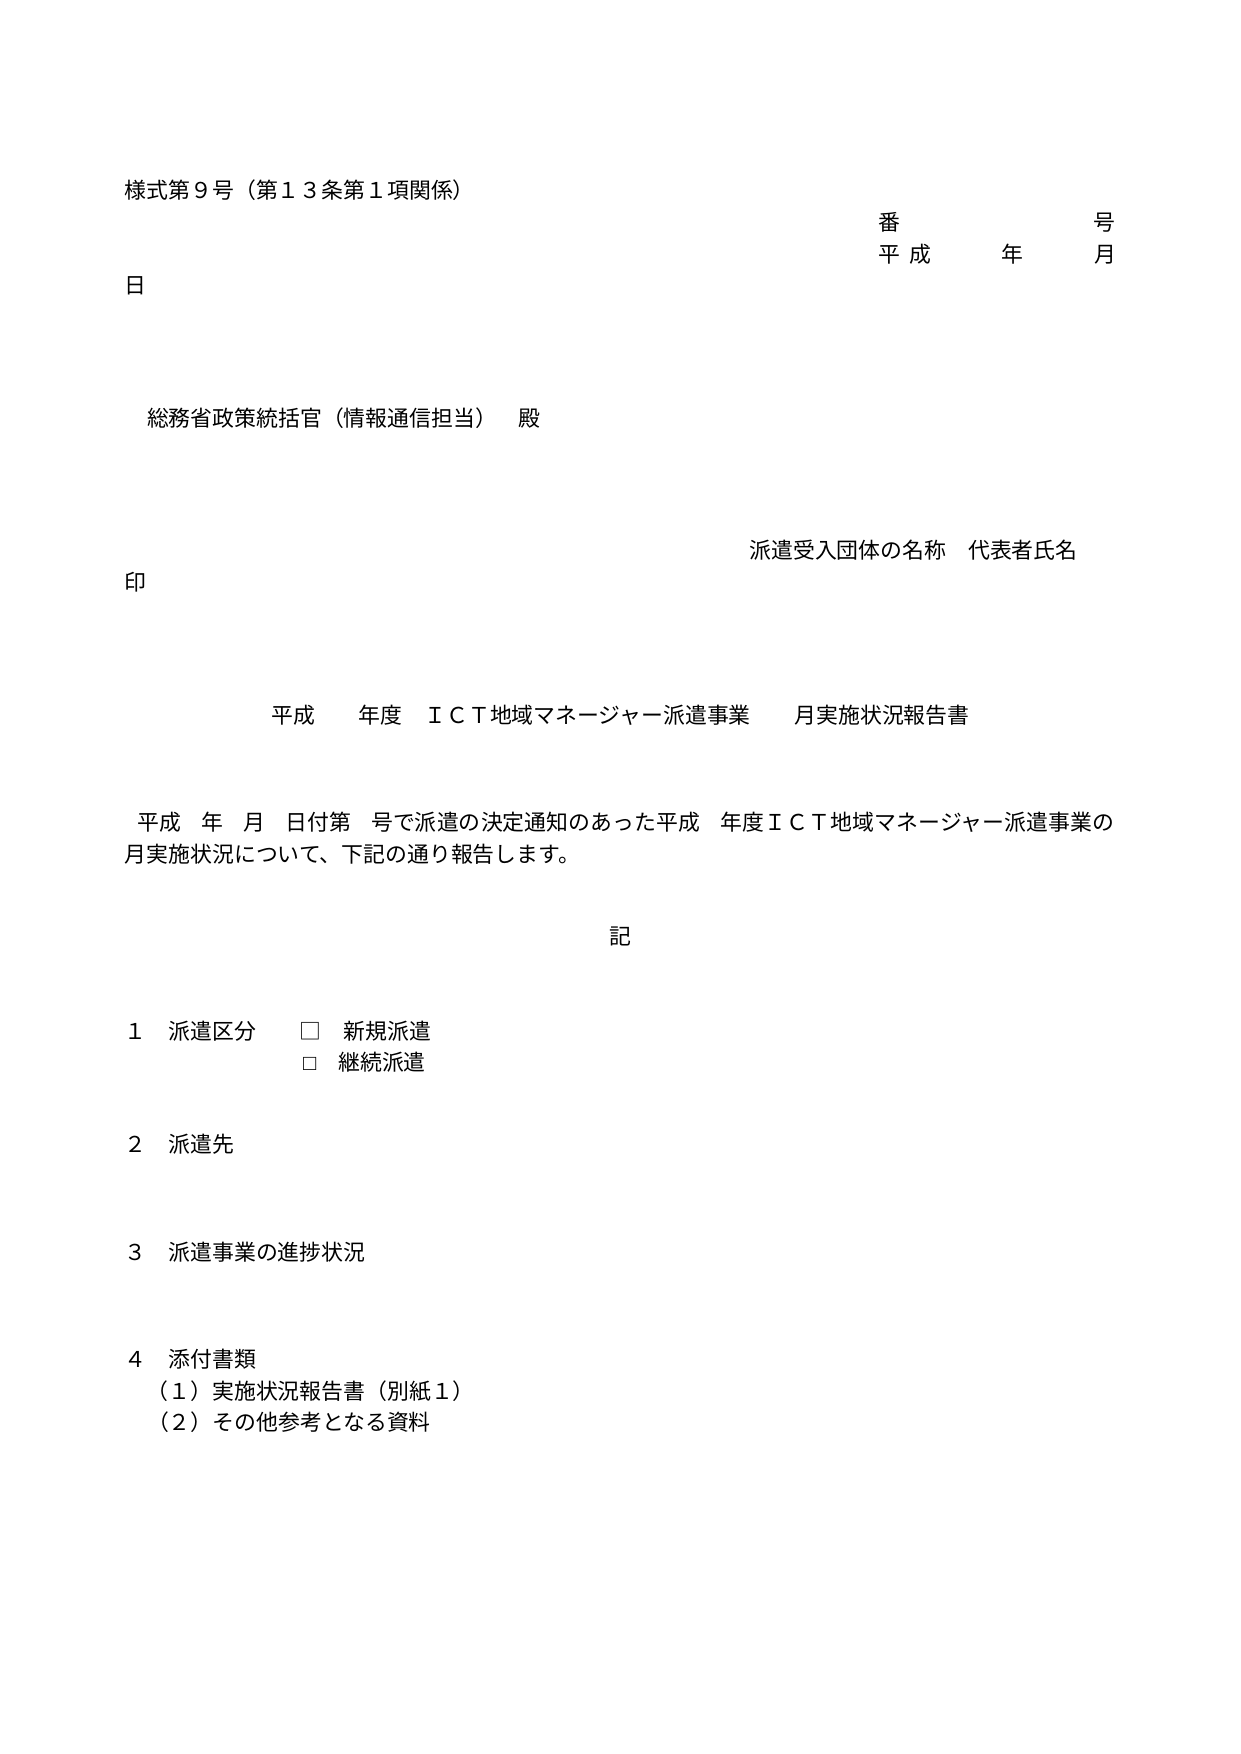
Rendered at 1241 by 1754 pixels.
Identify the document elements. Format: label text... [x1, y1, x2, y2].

text 平成 年度 ＩＣＴ地域マネージャー派遣事業 月実施状況報告書 [124, 698, 1116, 729]
text 派遣受入団体の名称 代表者氏名 印 [124, 533, 1116, 597]
text 番 号 [124, 205, 1116, 237]
text 記 [124, 919, 1116, 950]
text 平成 年 月 日 [124, 237, 1116, 300]
text ３ 派遣事業の進捗状況 [124, 1235, 1091, 1266]
text 様式第９号（第１３条第１項関係） [124, 173, 1116, 205]
text □ 継続派遣 [124, 1045, 1116, 1077]
text ４ 添付書類 [124, 1342, 1116, 1374]
text 総務省政策統括官（情報通信担当） 殿 [124, 401, 1116, 433]
text １ 派遣区分 □ 新規派遣 [124, 1014, 1116, 1045]
text ２ 派遣先 [124, 1127, 1091, 1159]
text 平成 年 月 日付第 号で派遣の決定通知のあった平成 年度ＩＣＴ地域マネージャー派遣事業の 月実施状況について、下記の通り報告します。 [124, 805, 1116, 868]
text （２）その他参考となる資料 [124, 1405, 1116, 1437]
text （１）実施状況報告書（別紙１） [124, 1374, 1116, 1405]
